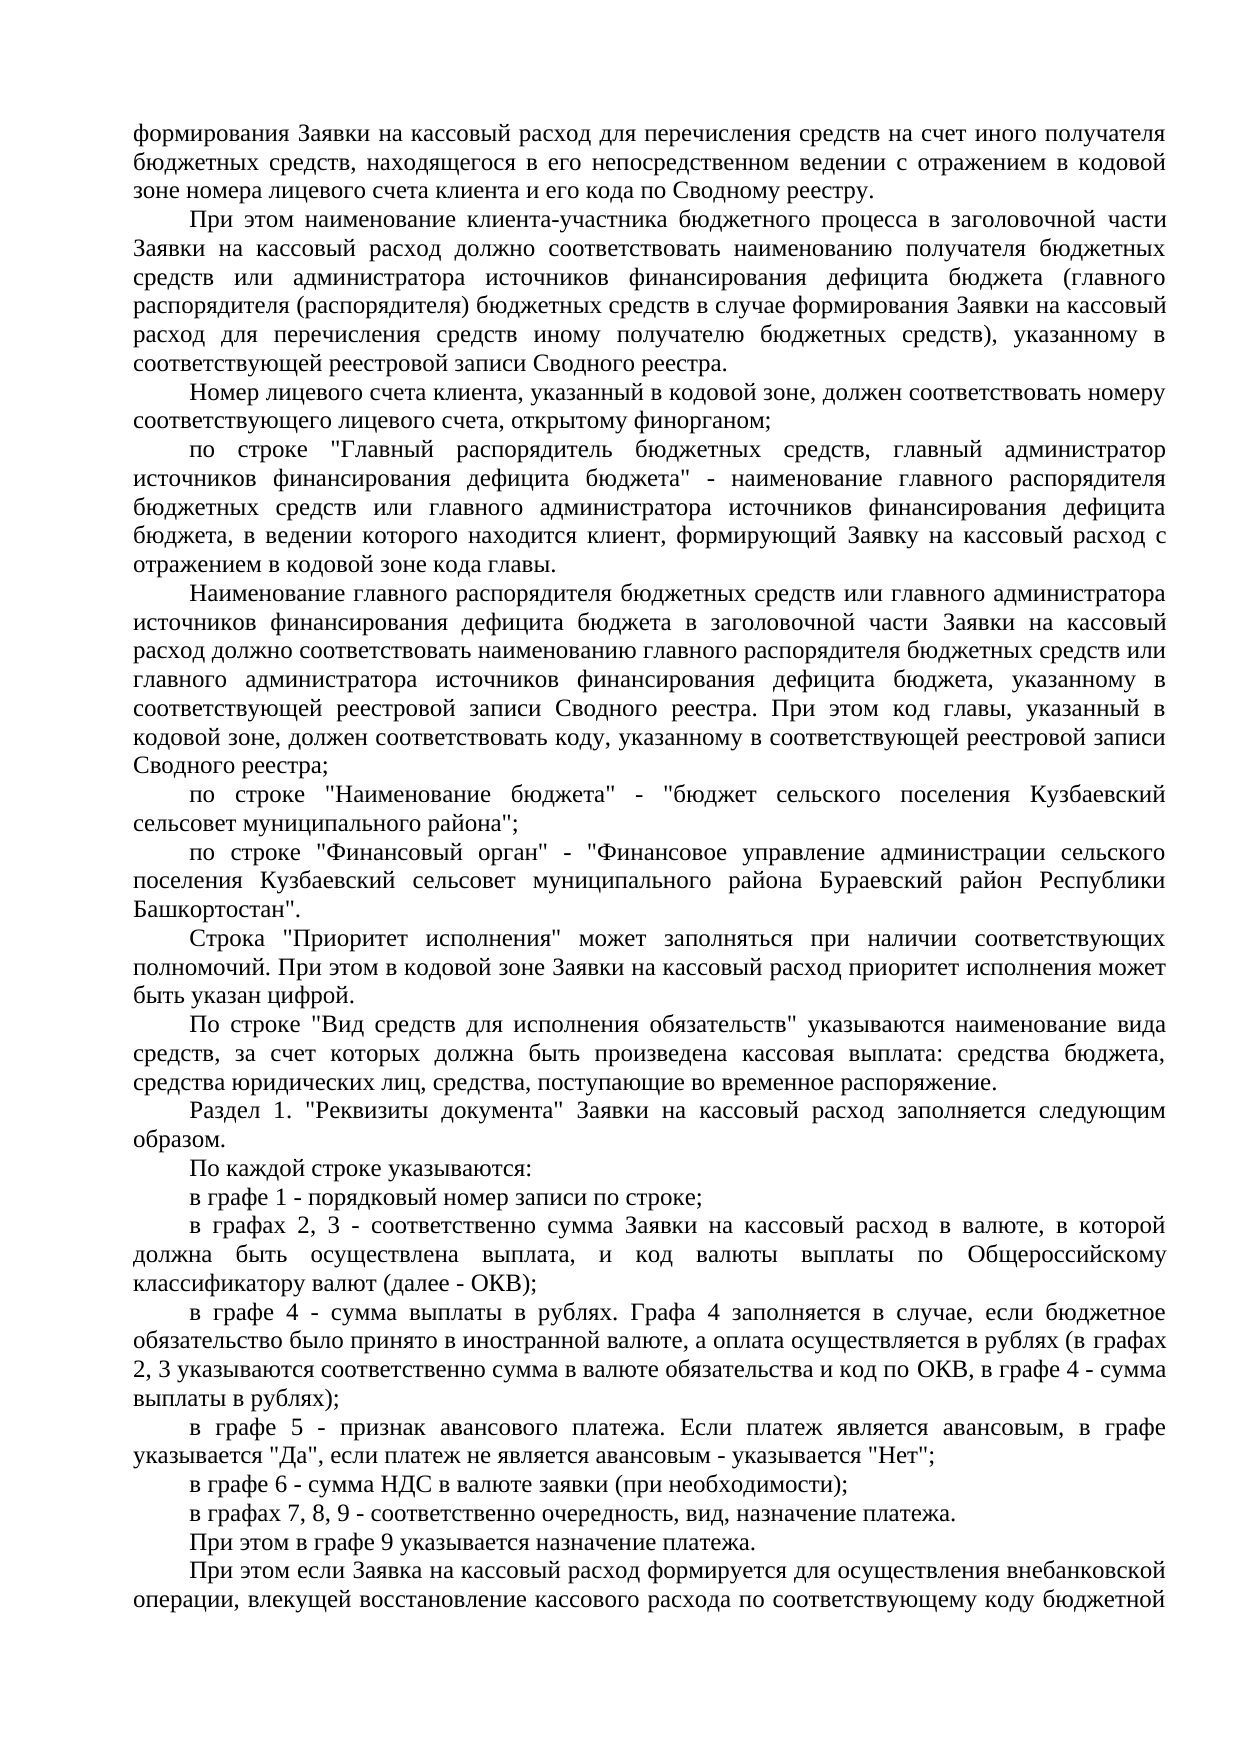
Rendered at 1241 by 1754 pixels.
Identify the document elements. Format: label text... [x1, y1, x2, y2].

text в графе 4 - сумма выплаты в рублях. Графа 4 заполняется в случае, если бюджетное обязательство было принято в иностранной валюте, а оплата осуществляется в рублях (в графах 2, 3 указываются соответственно сумма в валюте обязательства и код по ОКВ, в графе 4 - сумма выплаты в рублях); [133, 1297, 1167, 1412]
text в графах 2, 3 - соответственно сумма Заявки на кассовый расход в валюте, в которой должна быть осуществлена выплата, и код валюты выплаты по Общероссийскому классификатору валют (далее - ОКВ); [133, 1211, 1167, 1297]
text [133, 1556, 1167, 1613]
text При этом в графе 9 указывается назначение платежа. [133, 1527, 1167, 1556]
text При этом наименование клиента-участника бюджетного процесса в заголовочной части Заявки на кассовый расход должно соответствовать наименованию получателя бюджетных средств или администратора источников финансирования дефицита бюджета (главного распорядителя (распорядителя) бюджетных средств в случае формирования Заявки на кассовый расход для перечисления средств иному получателю бюджетных средств), указанному в соответствующей реестровой записи Сводного реестра. [133, 204, 1167, 377]
text По каждой строке указываются: [133, 1153, 1167, 1182]
text По строке "Вид средств для исполнения обязательств" указываются наименование вида средств, за счет которых должна быть произведена кассовая выплата: средства бюджета, средства юридических лиц, средства, поступающие во временное распоряжение. [133, 1009, 1167, 1096]
text в графах 7, 8, 9 - соответственно очередность, вид, назначение платежа. [133, 1498, 1167, 1527]
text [133, 118, 1167, 204]
text в графе 5 - признак авансового платежа. Если платеж является авансовым, в графе указывается "Да", если платеж не является авансовым - указывается "Нет"; [133, 1412, 1167, 1469]
text в графе 1 - порядковый номер записи по строке; [133, 1182, 1167, 1211]
text Строка "Приоритет исполнения" может заполняться при наличии соответствующих полномочий. При этом в кодовой зоне Заявки на кассовый расход приоритет исполнения может быть указан цифрой. [133, 923, 1167, 1009]
text по строке "Финансовый орган" - "Финансовое управление администрации сельского поселения Кузбаевский сельсовет муниципального района Бураевский район Республики Башкортостан". [133, 837, 1167, 923]
text по строке "Главный распорядитель бюджетных средств, главный администратор источников финансирования дефицита бюджета" - наименование главного распорядителя бюджетных средств или главного администратора источников финансирования дефицита бюджета, в ведении которого находится клиент, формирующий Заявку на кассовый расход с отражением в кодовой зоне кода главы. [133, 434, 1167, 578]
text Наименование главного распорядителя бюджетных средств или главного администратора источников финансирования дефицита бюджета в заголовочной части Заявки на кассовый расход должно соответствовать наименованию главного распорядителя бюджетных средств или главного администратора источников финансирования дефицита бюджета, указанному в соответствующей реестровой записи Сводного реестра. При этом код главы, указанный в кодовой зоне, должен соответствовать коду, указанному в соответствующей реестровой записи Сводного реестра; [133, 578, 1167, 779]
text Раздел 1. "Реквизиты документа" Заявки на кассовый расход заполняется следующим образом. [133, 1096, 1167, 1153]
text по строке "Наименование бюджета" - "бюджет сельского поселения Кузбаевский сельсовет муниципального района"; [133, 779, 1167, 837]
text Номер лицевого счета клиента, указанный в кодовой зоне, должен соответствовать номеру соответствующего лицевого счета, открытому финорганом; [133, 377, 1167, 434]
text в графе 6 - сумма НДС в валюте заявки (при необходимости); [133, 1469, 1167, 1498]
